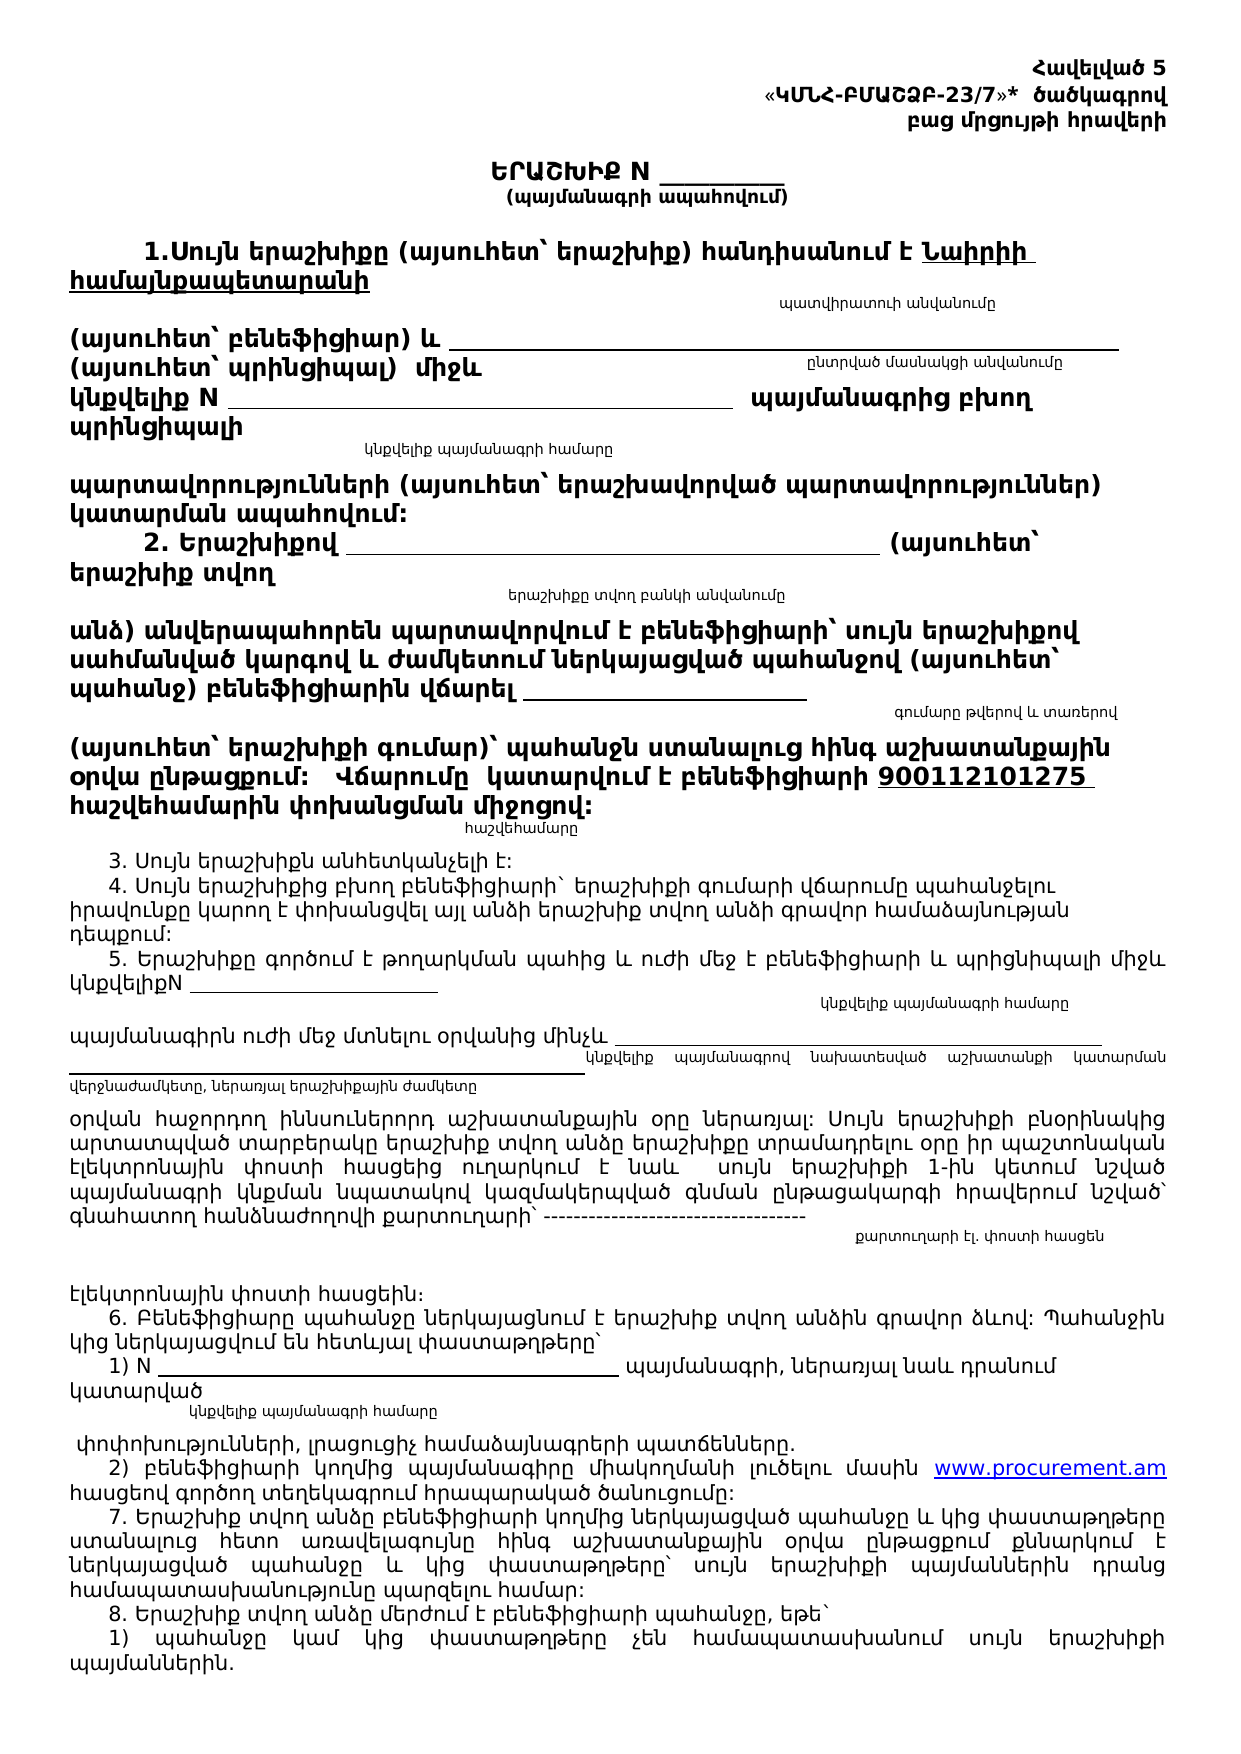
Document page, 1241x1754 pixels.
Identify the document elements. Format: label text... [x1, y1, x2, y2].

text կնքվելիք N պայմանագրից բխող պրինցիպալի [69, 383, 1167, 441]
text անձ) անվերապահորեն պարտավորվում է բենեֆիցիարի՝ սույն երաշխիքով սահմանված կարգով և ժամկետում ներկայացված պահանջով (այսուհետ՝ պահանջ) բենեֆիցիարին վճարել [69, 616, 1167, 704]
text 2. Երաշխիքով (այսուհետ՝ երաշխիք տվող [69, 529, 1167, 587]
text փոփոխությունների, լրացուցիչ համաձայնագրերի պատճենները. [69, 1432, 1167, 1456]
text կնքվելիք պայմանագրի համարը [585, 995, 1167, 1024]
text պարտավորությունների (այսուհետ՝ երաշխավորված պարտավորություններ) կատարման ապահովում: [69, 470, 1167, 529]
text 1) N պայմանագրի, ներառյալ նաև դրանում կատարված [69, 1354, 1167, 1403]
text 6. Բենեֆիցիարը պահանջը ներկայացնում է երաշխիք տվող անձին գրավոր ձևով: Պահանջին կից ներկայացվում են հետևյալ փաստաթղթերը՝ [69, 1306, 1167, 1354]
text (այսուհետ՝ երաշխիքի գումար)՝ պահանջն ստանալուց հինգ աշխատանքային օրվա ընթացքում: Վճարումը կատարվում է բենեֆիցիարի 900112101275 հաշվեհամարին փոխանցման միջոցով: [69, 733, 1167, 820]
text 3. Սույն երաշխիքն անհետկանչելի է: [69, 849, 1167, 874]
text գումարը թվերով և տառերով [807, 704, 1167, 733]
text 7. Երաշխիք տվող անձը բենեֆիցիարի կողմից ներկայացված պահանջը և կից փաստաթղթերը ստանալուց հետո առավելագույնը հինգ աշխատանքային օրվա ընթացքում քննարկում է ներկայացված պահանջը և կից փաստաթղթերը՝ սույն երաշխիքի պայմաններին դրանց համապատասխանությունը պարզելու համար: [69, 1505, 1167, 1602]
list պայմանագիրն ուժի մեջ մտնելու օրվանից մինչև կնքվելիք պայմանագրով նախատեսված աշխատանքի կատարման վերջնաժամկետը, ներառյալ երաշխիքային ժամկետը [69, 1024, 1167, 1107]
text ԵՐԱՇԽԻՔ N __________ [69, 157, 1167, 186]
list էլեկտրոնային փոստի հասցեին։ [69, 1282, 1167, 1306]
text (պայմանագրի ապահովում) [69, 186, 1167, 208]
text բաց մրցույթի հրավերի [69, 108, 1167, 132]
text 8. Երաշխիք տվող անձը մերժում է բենեֆիցիարի պահանջը, եթե` [69, 1602, 1167, 1626]
text (այսուհետ՝ բենեֆիցիար) և (այսուհետ՝ պրինցիպալ) միջև ընտրված մասնակցի անվանումը [69, 324, 1167, 383]
text 1.Սույն երաշխիքը (այսուհետ՝ երաշխիք) հանդիսանում է Նաիրիի համայնքապետարանի [69, 237, 1167, 295]
text «ԿՄՆՀ-ԲՄԱՇՁԲ-23/7»* ծածկագրով [69, 80, 1167, 108]
text 1) պահանջը կամ կից փաստաթղթերը չեն համապատասխանում սույն երաշխիքի պայմաններին. [69, 1626, 1167, 1675]
text 2) բենեֆիցիարի կողմից պայմանագիրը միակողմանի լուծելու մասին www.procurement.am հասցեով գործող տեղեկագրում հրապարակած ծանուցումը: [69, 1456, 1167, 1505]
text 5. Երաշխիքը գործում է թողարկման պահից և ուժի մեջ է բենեֆիցիարի և պրիցնիպալի միջև կնքվելիքN [69, 947, 1167, 995]
text հաշվեհամարը [69, 820, 1167, 849]
text Հավելված 5 [69, 56, 1167, 80]
text պատվիրատուի անվանումը [659, 295, 1167, 324]
text կնքվելիք պայմանագրի համարը [69, 441, 1167, 470]
list քարտուղարի էլ. փոստի հասցեն [69, 1228, 1167, 1257]
text կնքվելիք պայմանագրի համարը [69, 1403, 1167, 1432]
text երաշխիքը տվող բանկի անվանումը [69, 587, 1167, 616]
list օրվան հաջորդող իննսուներորդ աշխատանքային օրը ներառյալ: Սույն երաշխիքի բնօրինակից արտատպված տարբերակը երաշխիք տվող անձը երաշխիքը տրամադրելու օրը իր պաշտոնական էլեկտրոնային փոստի հասցեից ուղարկում է նաև սույն երաշխիքի 1-ին կետում նշված պայմանագրի կնքման նպատակով կազմակերպված գնման ընթացակարգի հրավերում նշված՝ գնահատող հանձնաժողովի քարտուղարի՝ ----------------------------------- [69, 1107, 1167, 1228]
text 4. Սույն երաշխիքից բխող բենեֆիցիարի` երաշխիքի գումարի վճարումը պահանջելու իրավունքը կարող է փոխանցվել այլ անձի երաշխիք տվող անձի գրավոր համաձայնության դեպքում: [69, 874, 1167, 947]
